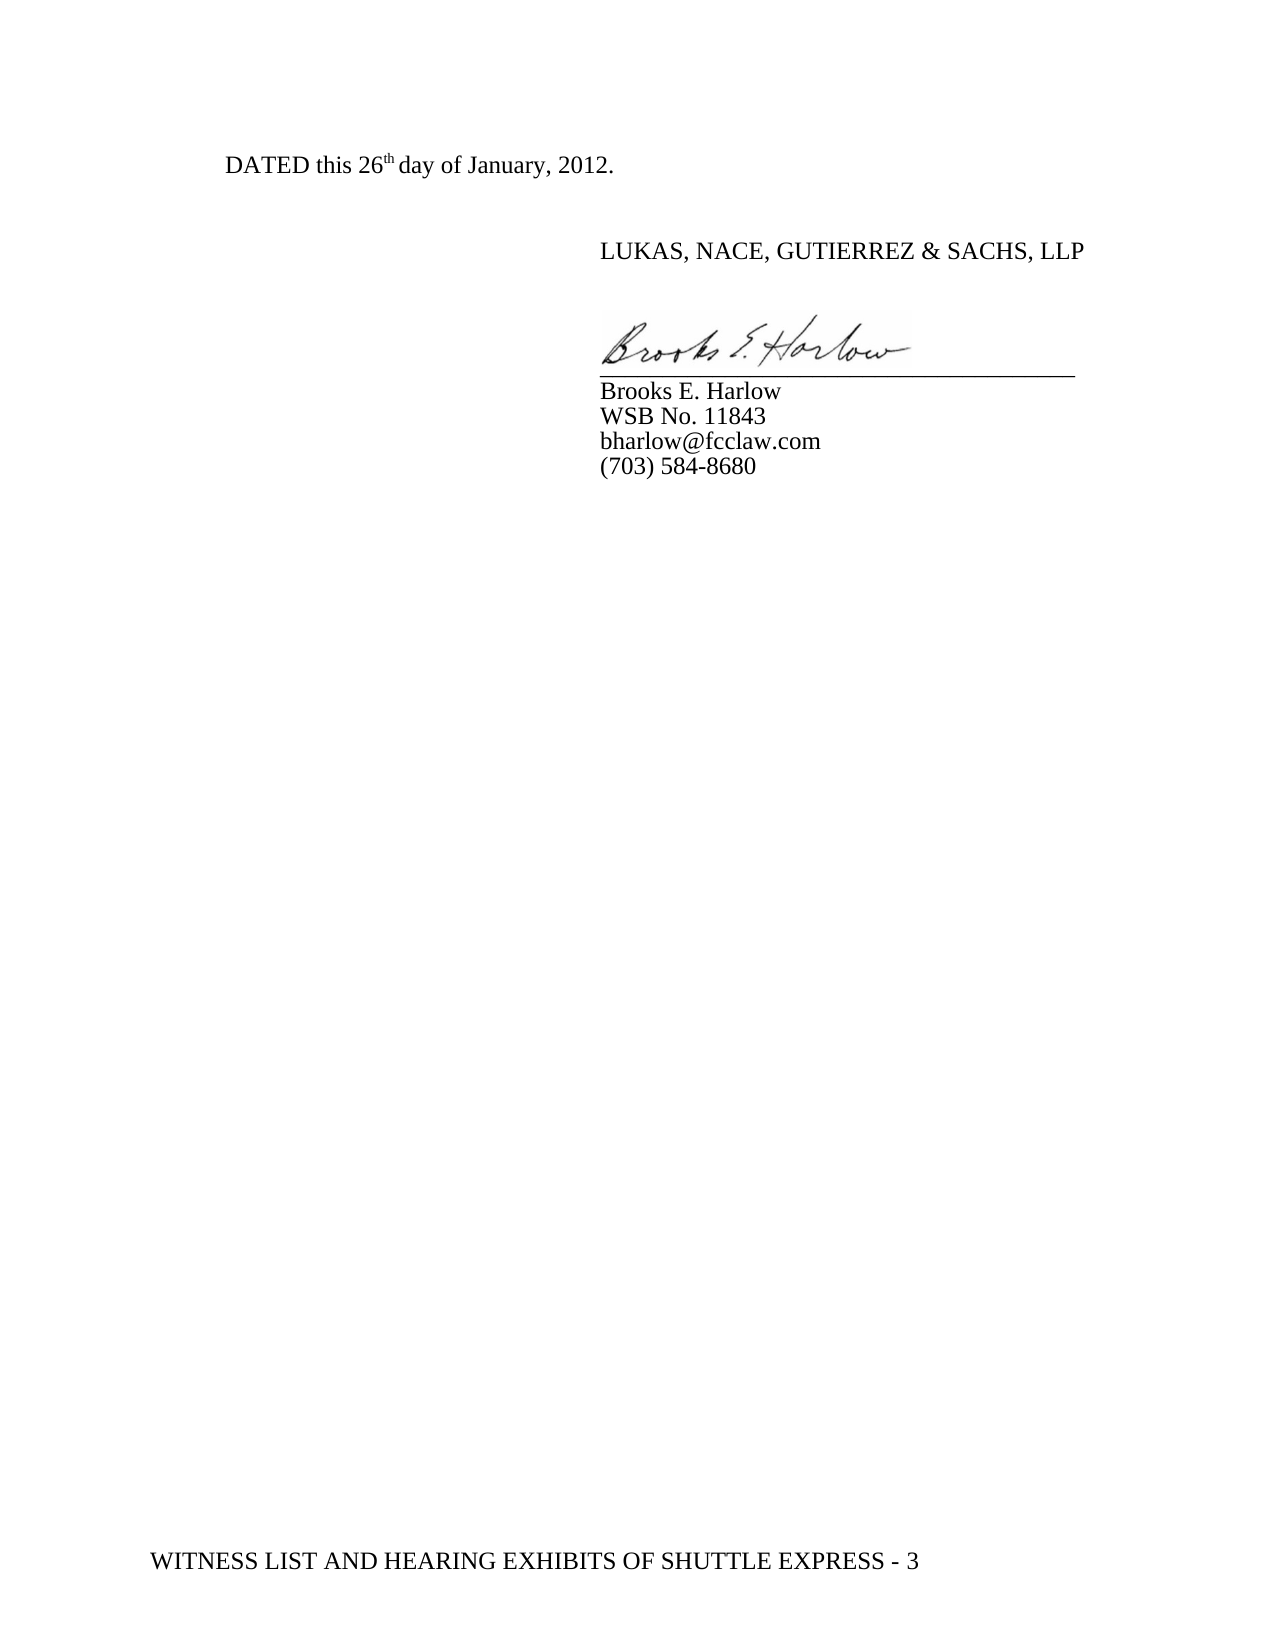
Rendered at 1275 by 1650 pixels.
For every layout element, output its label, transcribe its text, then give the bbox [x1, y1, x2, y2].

text (703) 584-8680 [150, 454, 1125, 479]
picture [601, 310, 913, 368]
text Brooks E. Harlow [150, 379, 1125, 404]
text DATED this 26th day of January, 2012. [150, 150, 1125, 179]
text ______________________________________ [150, 354, 1125, 379]
text LUKAS, NACE, GUTIERREZ & SACHS, LLP [150, 236, 1125, 265]
text bharlow@fcclaw.com [150, 429, 1125, 454]
text WSB No. 11843 [150, 404, 1125, 429]
